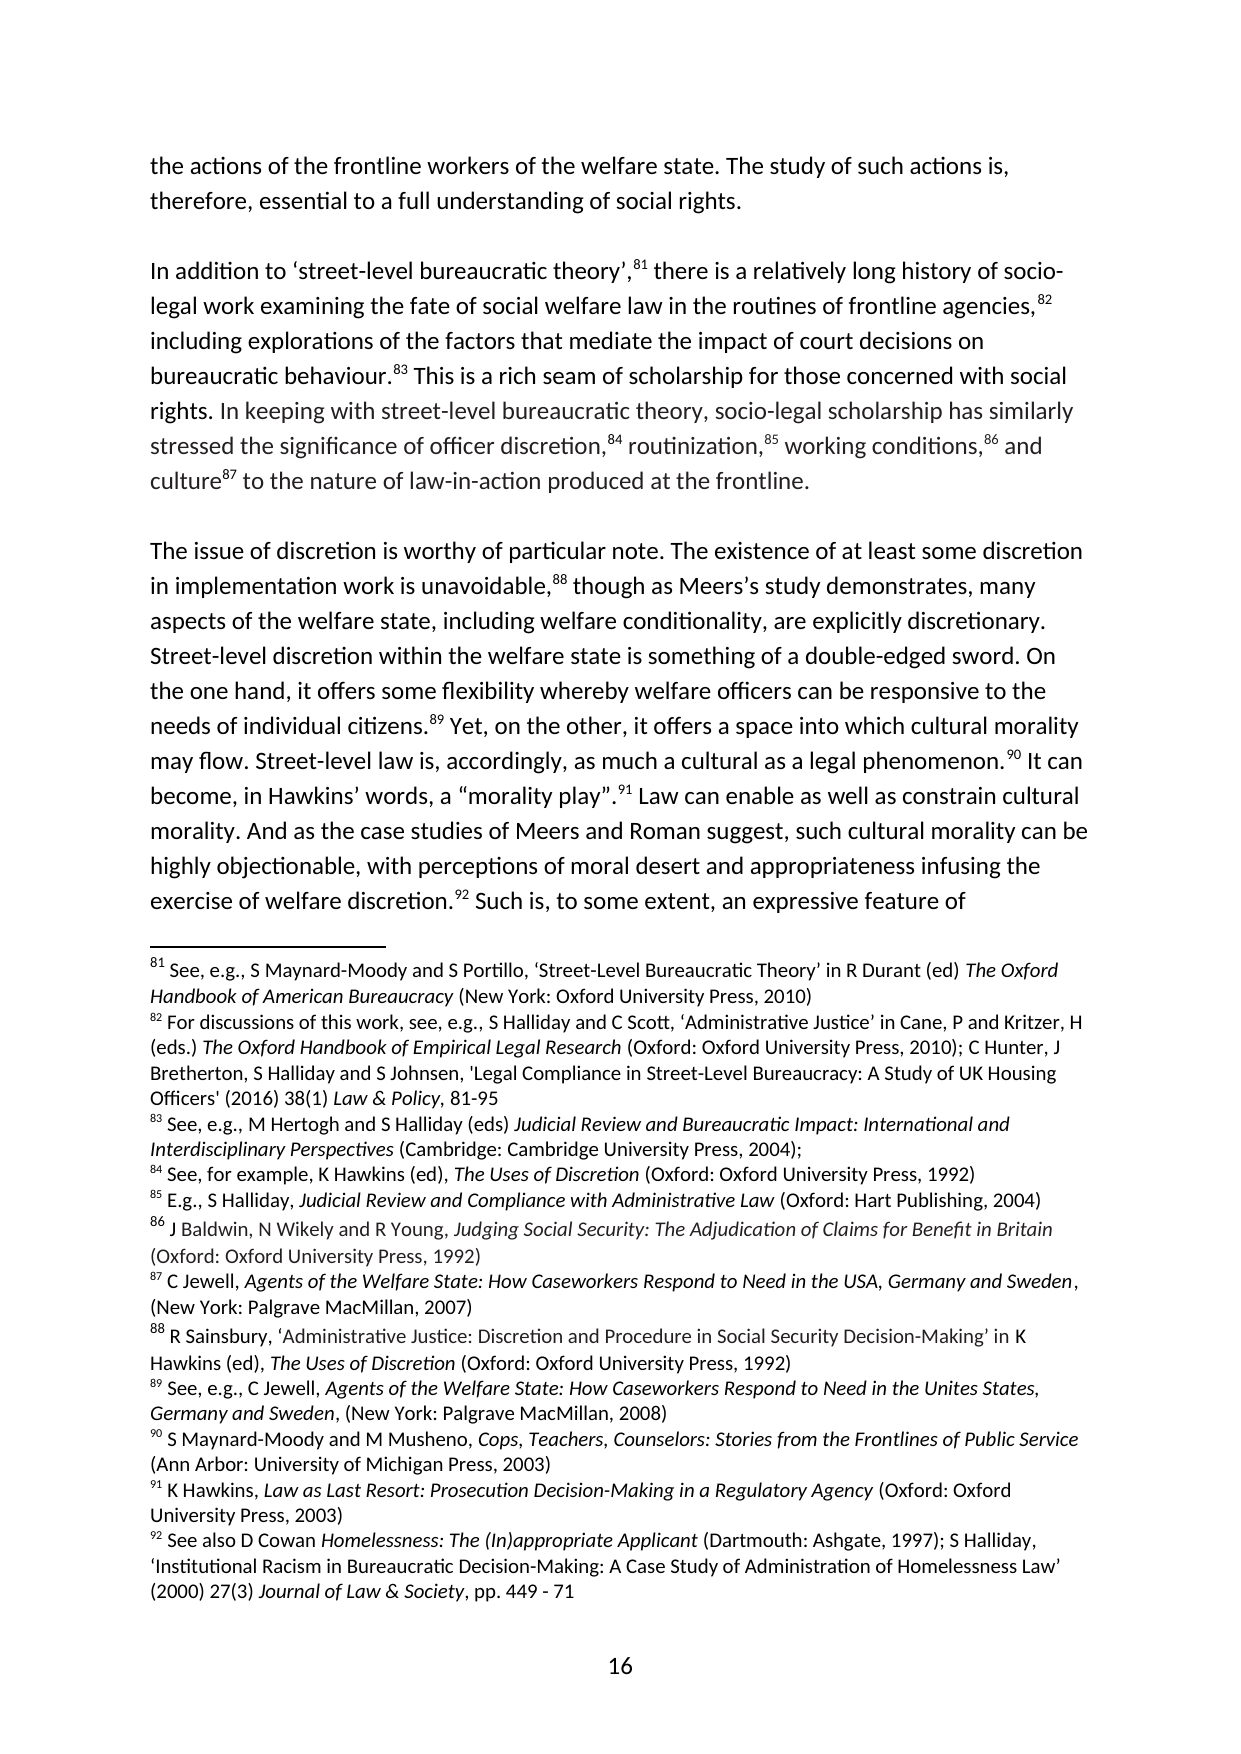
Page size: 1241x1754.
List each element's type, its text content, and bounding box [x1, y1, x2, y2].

text The issue of discretion is worthy of particular note. The existence of at least some discretion in implementation work is unavoidable, though as Meers’s study demonstrates, many aspects of the welfare state, including welfare conditionality, are explicitly discretionary. Street-level discretion within the welfare state is something of a double-edged sword. On the one hand, it offers some flexibility whereby welfare officers can be responsive to the needs of individual citizens. Yet, on the other, it offers a space into which cultural morality may flow. Street-level law is, accordingly, as much a cultural as a legal phenomenon. It can become, in Hawkins’ words, a “morality play”. Law can enable as well as constrain cultural morality. And as the case studies of Meers and Roman suggest, such cultural morality can be highly objectionable, with perceptions of moral desert and appropriateness infusing the exercise of welfare discretion. Such is, to some extent, an expressive feature of neoliberalism under the welfare state 2.0, perhaps as significant as its more tangible, instrumental aspects. Whereas social rights express the importance of meeting the needs of the poor in society, neoliberalism tends towards an association of welfare needs with social deviance, at least in relation to mainstream unemployment. It is a cultural narrative that stresses individual responsibility more than collective solidarity, whereby poverty is better explained by reference to agency as opposed to structure. [150, 535, 1090, 916]
text In addition to ‘street-level bureaucratic theory’, there is a relatively long history of socio-legal work examining the fate of social welfare law in the routines of frontline agencies, including explorations of the factors that mediate the impact of court decisions on bureaucratic behaviour. This is a rich seam of scholarship for those concerned with social rights. In keeping with street-level bureaucratic theory, socio-legal scholarship has similarly stressed the significance of officer discretion, routinization, working conditions, and culture to the nature of law-in-action produced at the frontline. [150, 255, 1090, 496]
text This latter move is particularly important, we suggest. It offers us a more grounded sense of the concept of social rights. We might borrow a basic insight here from the policy implementation literature: namely, that the ‘ultimate policy-makers’ are the bureaucrats who work on the frontlines (at ‘street-level’), as opposed to those who draft the policy manuals and guidelines. In other words, policy is what is delivered, not what is written. In the same way, we might suggest, social rights, ultimately, are not to be found in constitutional texts, not even in the texts of legislation or policy documents, but, rather, in the actions of the frontline workers of the welfare state. The study of such actions is, therefore, essential to a full understanding of social rights. [150, 150, 1090, 216]
